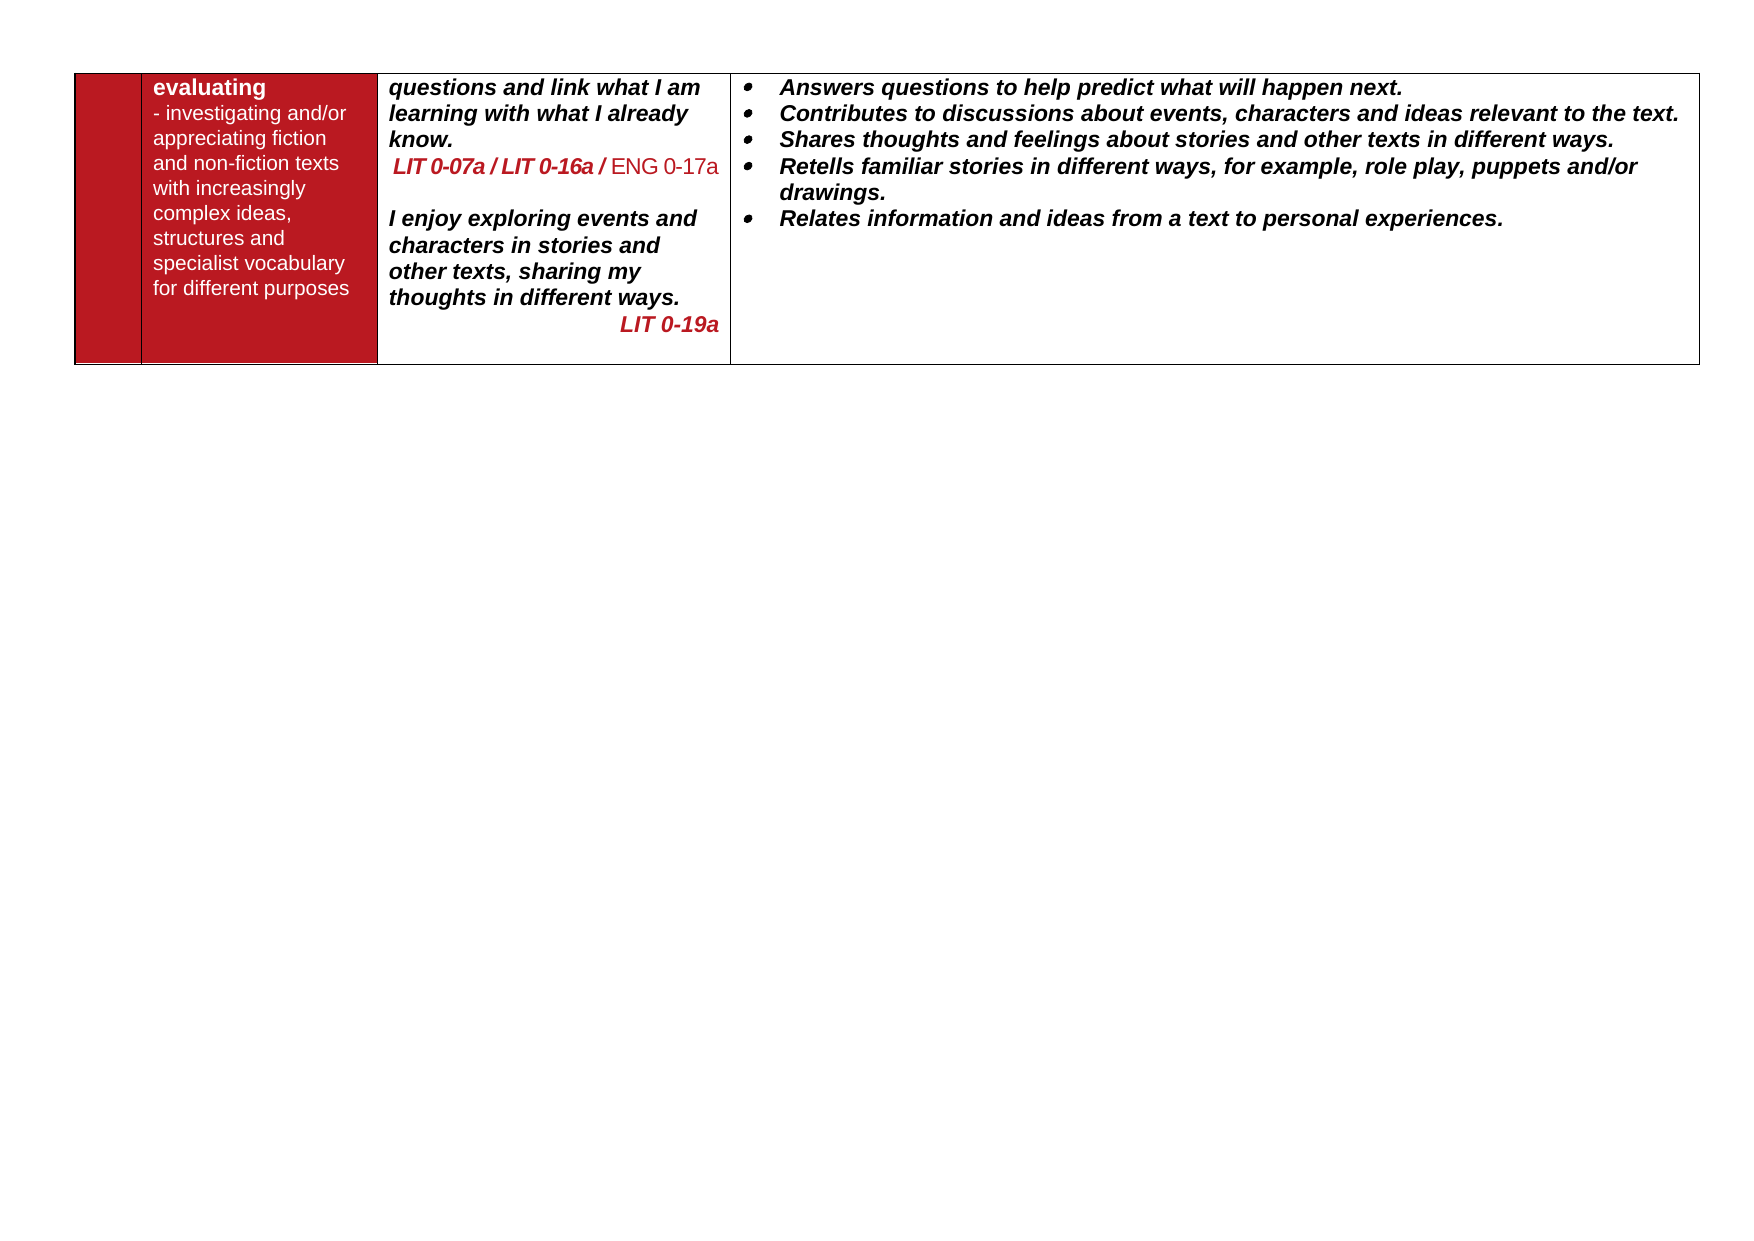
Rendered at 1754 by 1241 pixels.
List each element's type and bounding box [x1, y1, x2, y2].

table_cell [142, 74, 377, 363]
table_cell [378, 74, 730, 363]
table_cell [731, 74, 1699, 363]
